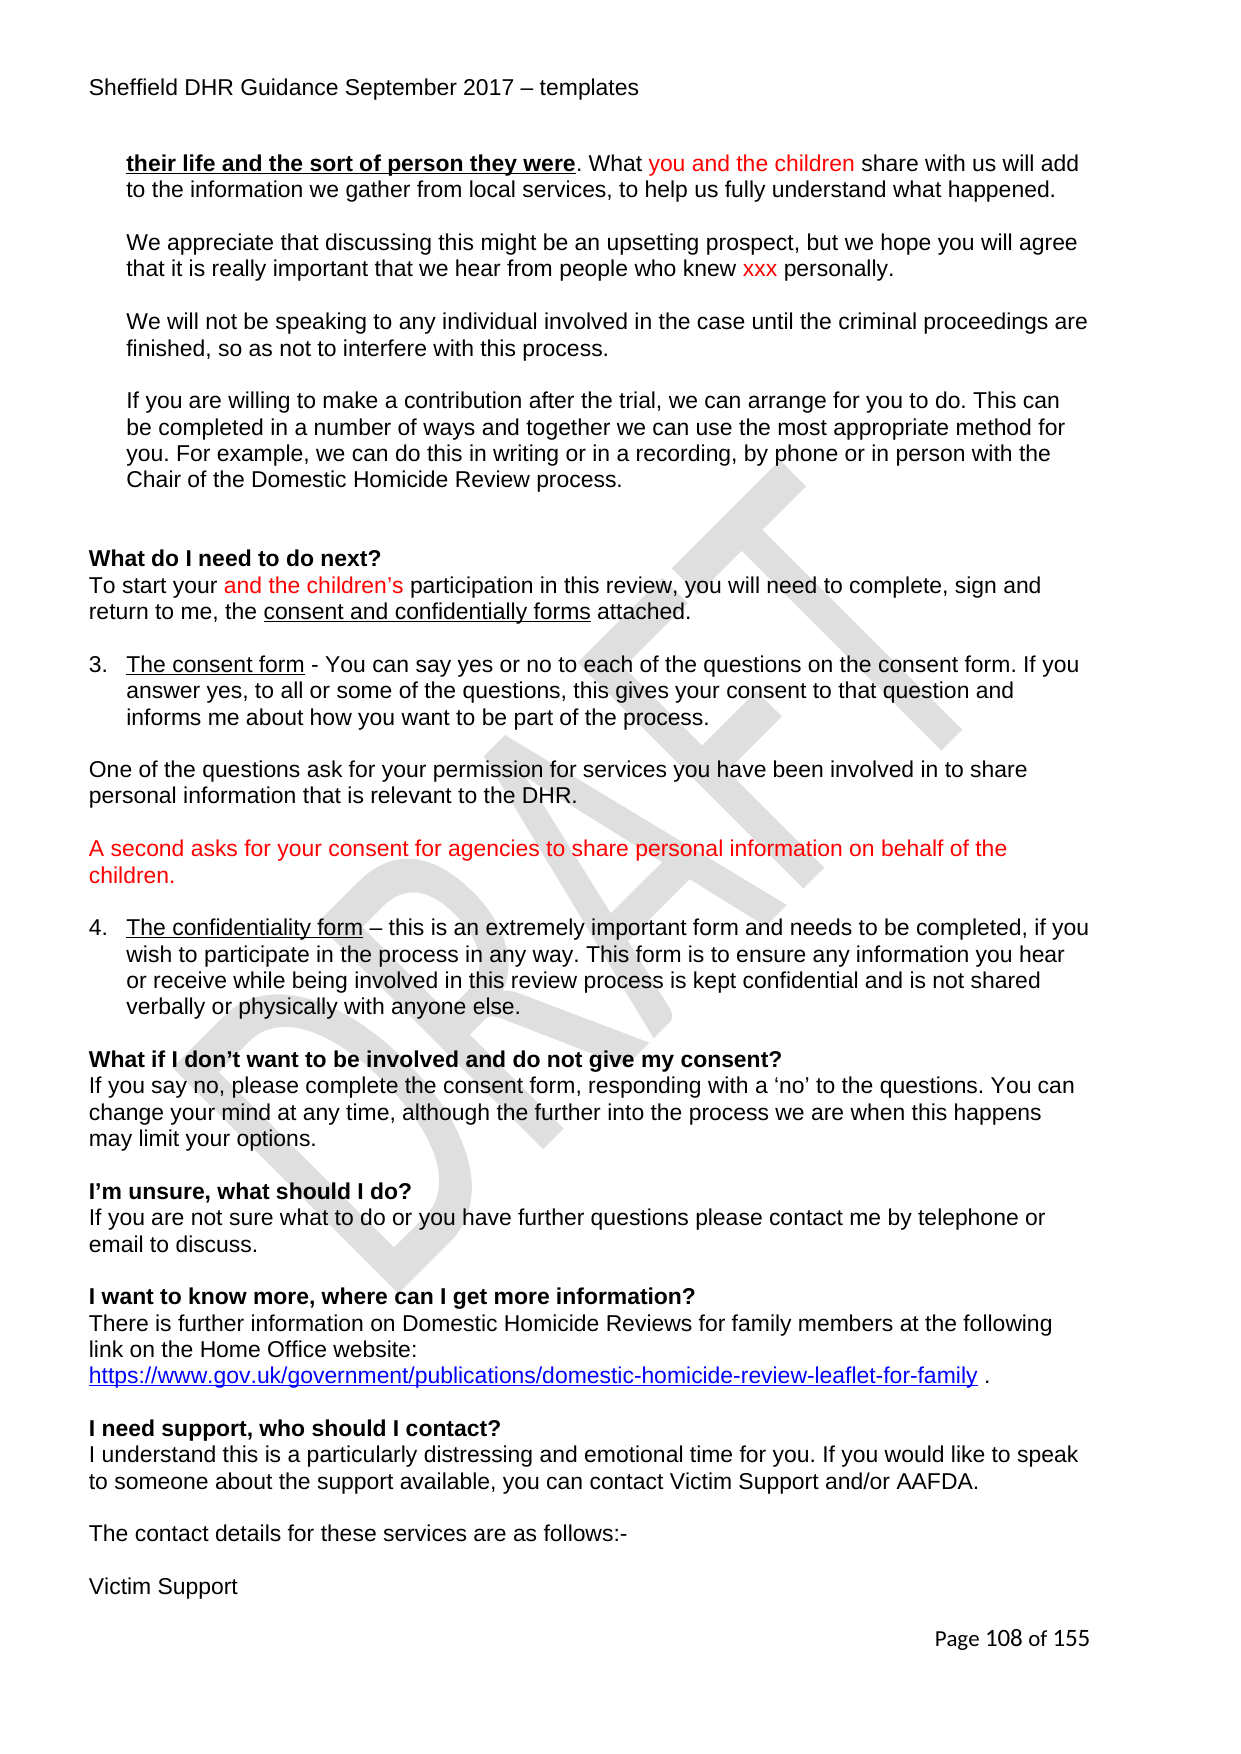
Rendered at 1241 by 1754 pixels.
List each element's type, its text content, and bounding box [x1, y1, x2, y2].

list The consent form - You can say yes or no to each of the questions on the consent form. If you answer yes, to all or some of the questions, this gives your consent to that question and informs me about how you want to be part of the process. [89, 651, 1090, 730]
text We appreciate that discussing this might be an upsetting prospect, but we hope you will agree that it is really important that we hear from people who knew xxx personally. [126, 229, 1090, 282]
text To start your and the children’s participation in this review, you will need to complete, sign and return to me, the consent and confidentially forms attached. [89, 572, 1090, 624]
text Victim Support [89, 1573, 1090, 1599]
text I need support, who should I contact? [89, 1415, 1090, 1441]
text A second asks for your consent for agencies to share personal information on behalf of the children. [89, 835, 1090, 888]
text If you are not sure what to do or you have further questions please contact me by telephone or email to discuss. [89, 1204, 1090, 1257]
text I want to know more, where can I get more information? [89, 1283, 1090, 1309]
text The contact details for these services are as follows:- [89, 1520, 1090, 1547]
text If you are willing to make a contribution after the trial, we can arrange for you to do. This can be completed in a number of ways and together we can use the most appropriate method for you. For example, we can do this in writing or in a recording, by phone or in person with the Chair of the Domestic Homicide Review process. [126, 387, 1090, 493]
text If you say no, please complete the consent form, responding with a ‘no’ to the questions. You can change your mind at any time, although the further into the process we are when this happens may limit your options. [89, 1072, 1090, 1151]
text I’m unsure, what should I do? [89, 1178, 1090, 1204]
text There is further information on Domestic Homicide Reviews for family members at the following link on the Home Office website: [89, 1309, 1090, 1362]
list The confidentiality form – this is an extremely important form and needs to be completed, if you wish to participate in the process in any way. This form is to ensure any information you hear or receive while being involved in this review process is kept confidential and is not shared verbally or physically with anyone else. [89, 914, 1090, 1020]
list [89, 150, 1090, 203]
text We will not be speaking to any individual involved in the case until the criminal proceedings are finished, so as not to interfere with this process. [126, 308, 1090, 361]
text I understand this is a particularly distressing and emotional time for you. If you would like to speak to someone about the support available, you can contact Victim Support and/or AAFDA. [89, 1441, 1090, 1494]
text What if I don’t want to be involved and do not give my consent? [89, 1046, 1090, 1072]
text What do I need to do next? [89, 545, 1090, 572]
text One of the questions ask for your permission for services you have been involved in to share personal information that is relevant to the DHR. [89, 756, 1090, 809]
text https://www.gov.uk/government/publications/domestic-homicide-review-leaflet-for-family . [89, 1362, 1090, 1389]
